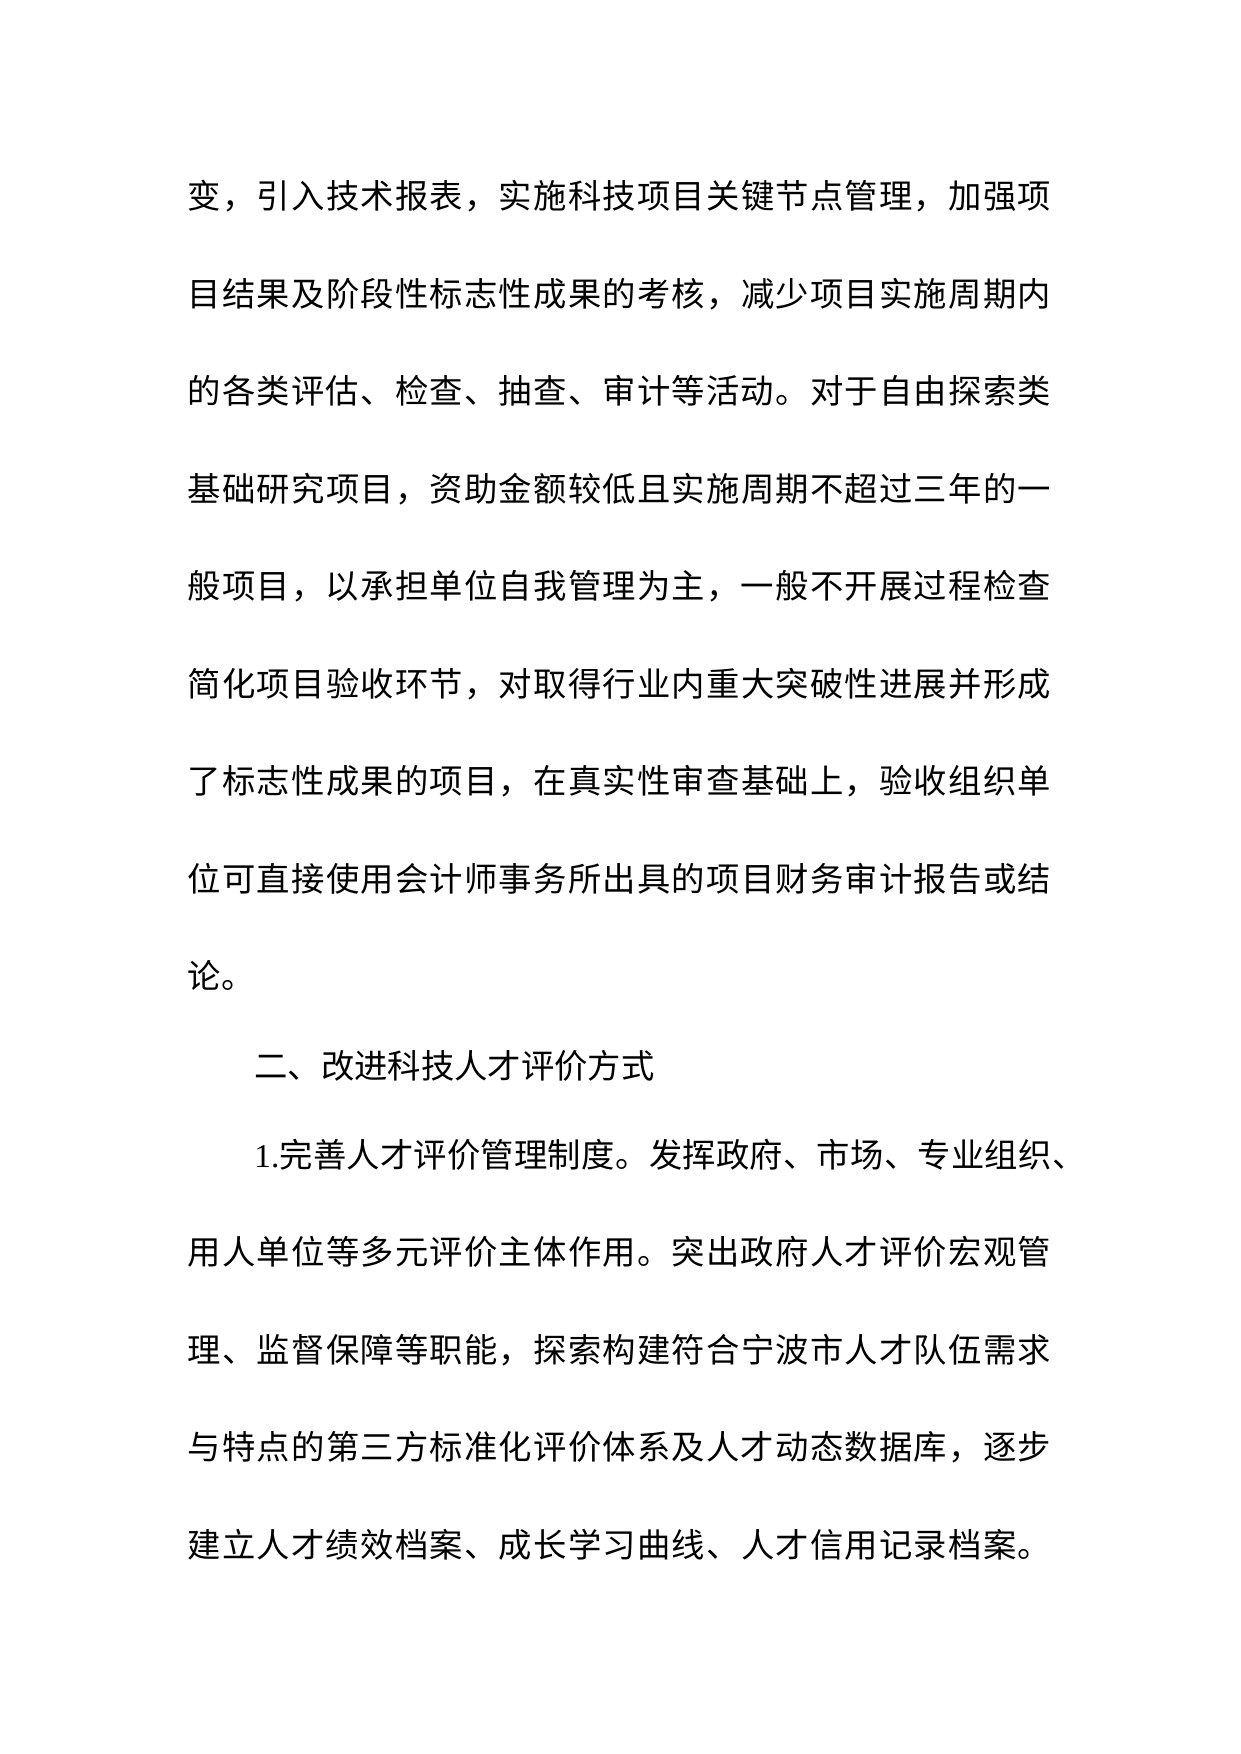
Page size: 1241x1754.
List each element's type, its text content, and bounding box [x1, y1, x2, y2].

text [187, 1120, 1053, 1575]
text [187, 162, 1053, 1007]
text 二、改进科技人才评价方式 [187, 1031, 1053, 1096]
